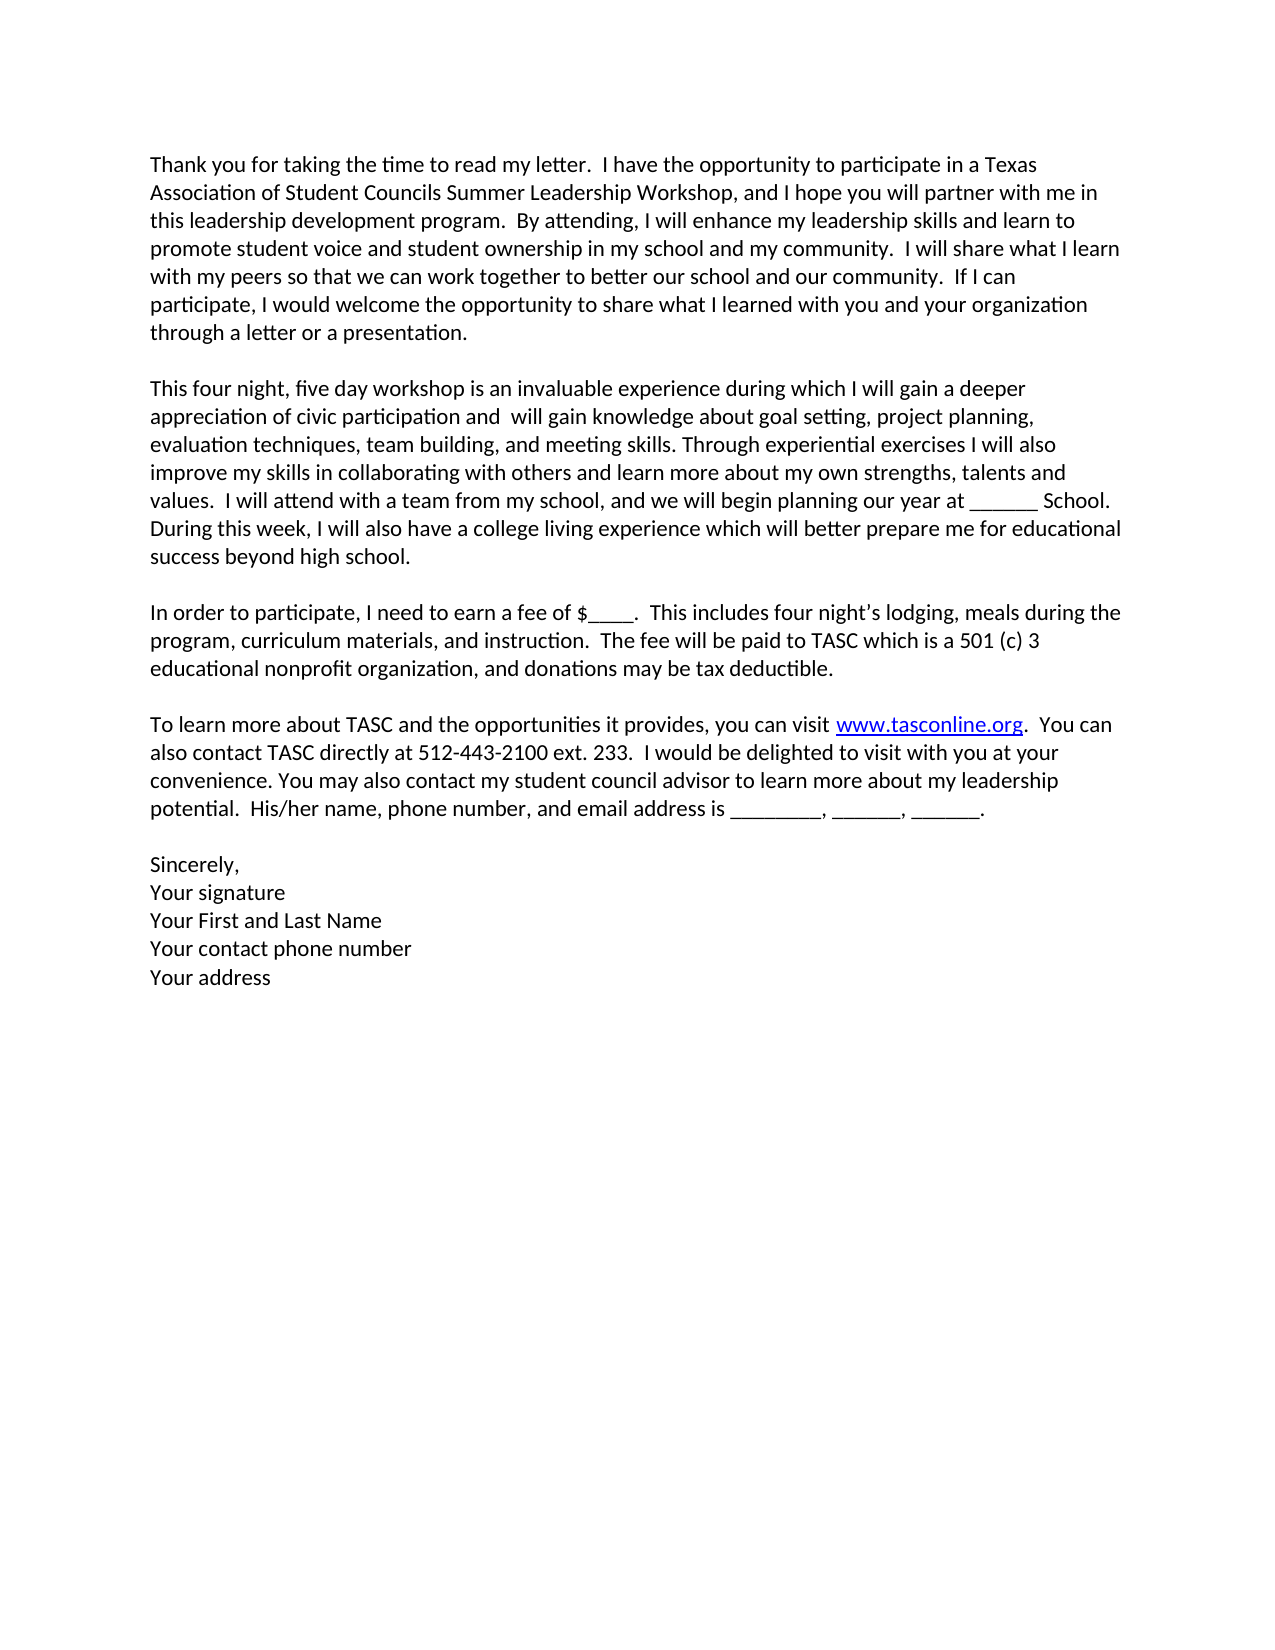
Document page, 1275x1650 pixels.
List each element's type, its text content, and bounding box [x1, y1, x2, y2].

text In order to participate, I need to earn a fee of $____. This includes four night’s lodging, meals during the program, curriculum materials, and instruction. The fee will be paid to TASC which is a 501 (c) 3 educational nonprofit organization, and donations may be tax deductible. [150, 598, 1125, 682]
text Sincerely, [150, 851, 1125, 878]
text Thank you for taking the time to read my letter. I have the opportunity to participate in a Texas Association of Student Councils Summer Leadership Workshop, and I hope you will partner with me in this leadership development program. By attending, I will enhance my leadership skills and learn to promote student voice and student ownership in my school and my community. I will share what I learn with my peers so that we can work together to better our school and our community. If I can participate, I would welcome the opportunity to share what I learned with you and your organization through a letter or a presentation. [150, 150, 1125, 346]
text Your contact phone number [150, 934, 1125, 963]
text Your signature [150, 878, 1125, 907]
text To learn more about TASC and the opportunities it provides, you can visit www.tasconline.org. You can also contact TASC directly at 512-443-2100 ext. 233. I would be delighted to visit with you at your convenience. You may also contact my student council advisor to learn more about my leadership potential. His/her name, phone number, and email address is ________, ______, ______. [150, 710, 1125, 822]
text Your First and Last Name [150, 907, 1125, 934]
text This four night, five day workshop is an invaluable experience during which I will gain a deeper appreciation of civic participation and will gain knowledge about goal setting, project planning, evaluation techniques, team building, and meeting skills. Through experiential exercises I will also improve my skills in collaborating with others and learn more about my own strengths, talents and values. I will attend with a team from my school, and we will begin planning our year at ______ School. During this week, I will also have a college living experience which will better prepare me for educational success beyond high school. [150, 374, 1125, 570]
text Your address [150, 963, 1125, 991]
